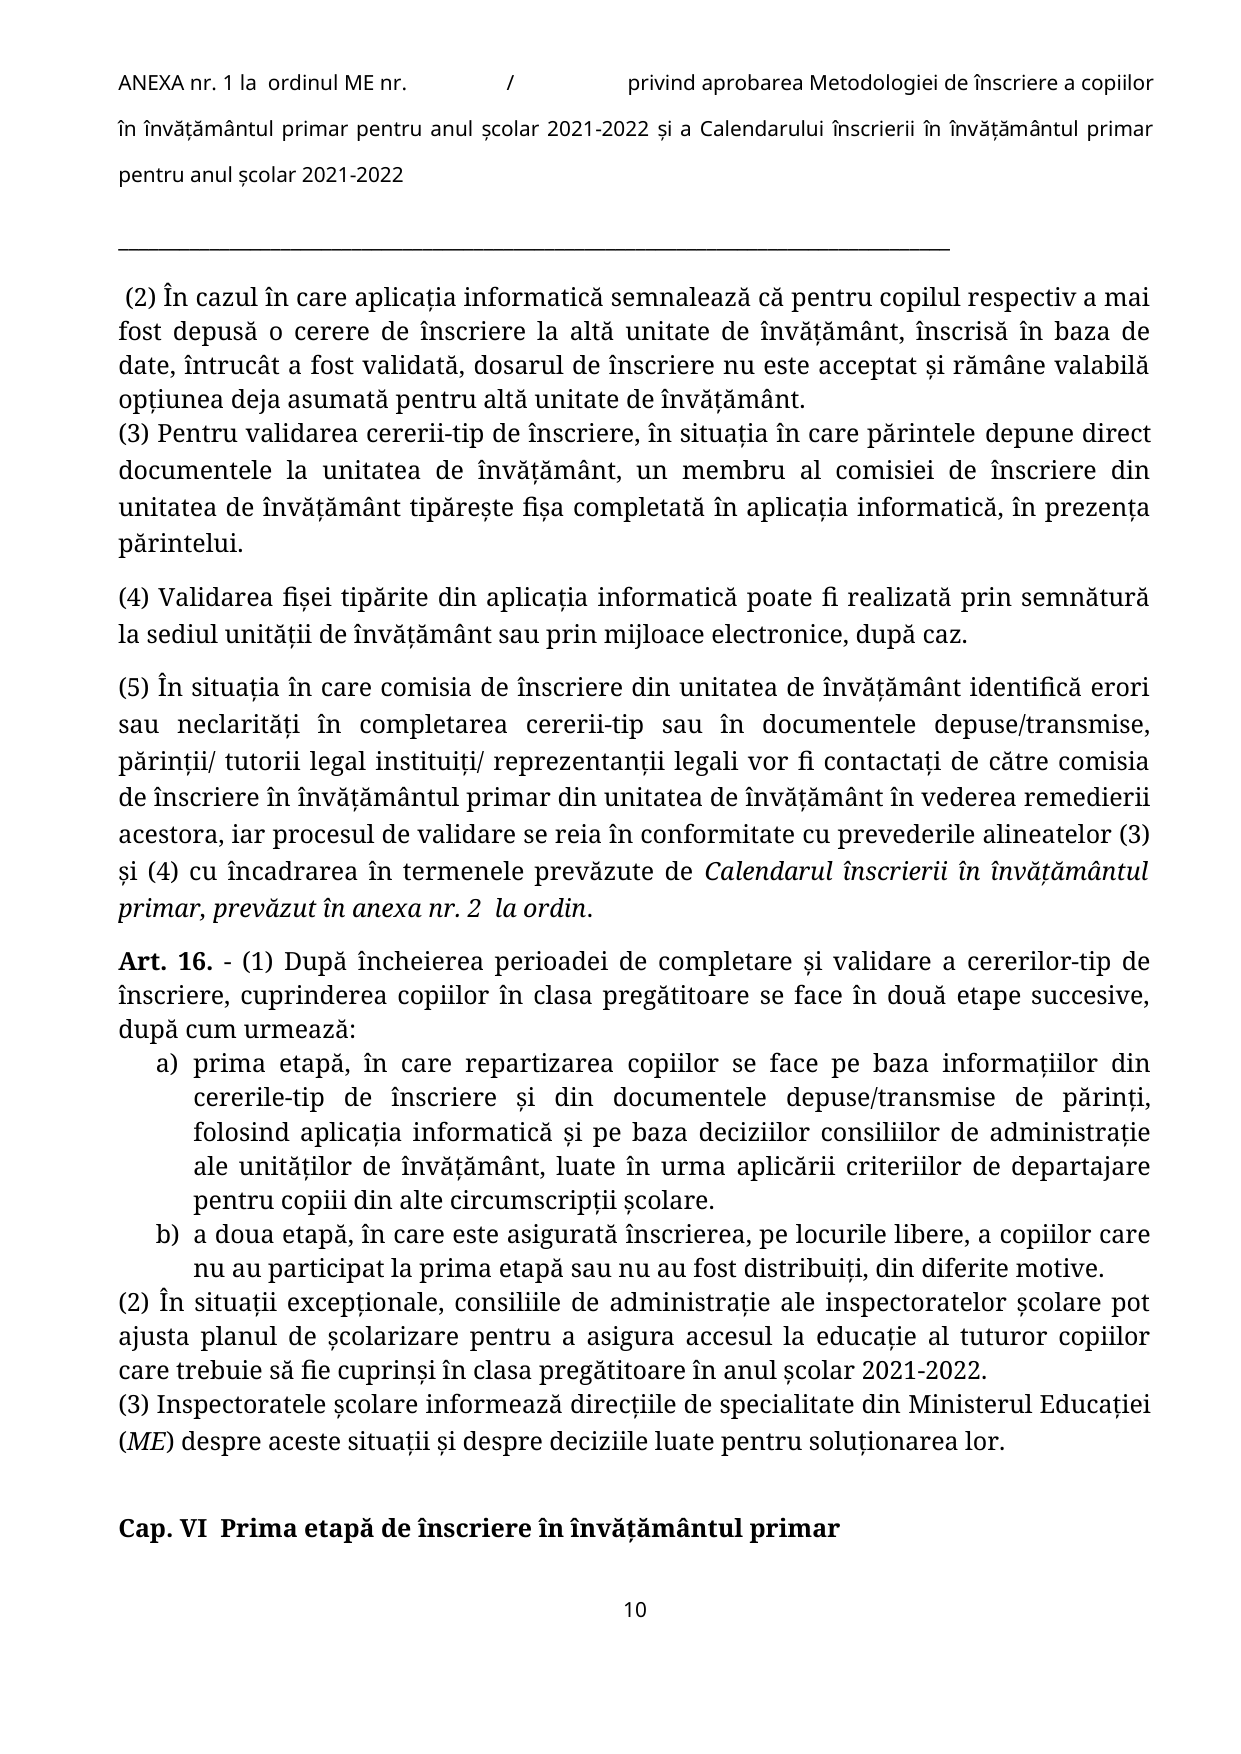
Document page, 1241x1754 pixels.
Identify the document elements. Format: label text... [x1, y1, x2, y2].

text Cap. VI Prima etapă de înscriere în învățământul primar [118, 1511, 1152, 1545]
text (2) În cazul în care aplicația informatică semnalează că pentru copilul respectiv a mai fost depusă o cerere de înscriere la altă unitate de învățământ, înscrisă în baza de date, întrucât a fost validată, dosarul de înscriere nu este acceptat și rămâne valabilă opțiunea deja asumată pentru altă unitate de învățământ. [118, 279, 1152, 416]
text (2) În situații excepționale, consiliile de administrație ale inspectoratelor școlare pot ajusta planul de școlarizare pentru a asigura accesul la educație al tuturor copiilor care trebuie să fie cuprinși în clasa pregătitoare în anul școlar 2021-2022. [118, 1284, 1152, 1387]
list prima etapă, în care repartizarea copiilor se face pe baza informațiilor din cererile-tip de înscriere și din documentele depuse/transmise de părinți, folosind aplicația informatică și pe baza deciziilor consiliilor de administrație ale unităților de învățământ, luate în urma aplicării criteriilor de departajare pentru copiii din alte circumscripții școlare. [156, 1046, 1152, 1216]
list a doua etapă, în care este asigurată înscrierea, pe locurile libere, a copiilor care nu au participat la prima etapă sau nu au fost distribuiți, din diferite motive. [156, 1216, 1152, 1284]
text (3) Pentru validarea cererii-tip de înscriere, în situația în care părintele depune direct documentele la unitatea de învățământ, un membru al comisiei de înscriere din unitatea de învățământ tipărește fișa completată în aplicația informatică, în prezența părintelui. [118, 416, 1152, 560]
text (5) În situația în care comisia de înscriere din unitatea de învățământ identifică erori sau neclarități în completarea cererii-tip sau în documentele depuse/transmise, părinții/ tutorii legal instituiți/ reprezentanții legali vor fi contactați de către comisia de înscriere în învățământul primar din unitatea de învățământ în vederea remedierii acestora, iar procesul de validare se reia în conformitate cu prevederile alineatelor (3) și (4) cu încadrarea în termenele prevăzute de Calendarul înscrierii în învățământul primar, prevăzut în anexa nr. 2 la ordin. [118, 670, 1152, 924]
text (3) Inspectoratele școlare informează direcțiile de specialitate din Ministerul Educației (ME) despre aceste situații și despre deciziile luate pentru soluționarea lor. [118, 1387, 1152, 1457]
text (4) Validarea fișei tipărite din aplicația informatică poate fi realizată prin semnătură la sediul unității de învățământ sau prin mijloace electronice, după caz. [118, 579, 1152, 650]
text Art. 16. - (1) După încheierea perioadei de completare și validare a cererilor-tip de înscriere, cuprinderea copiilor în clasa pregătitoare se face în două etape succesive, după cum urmează: [118, 944, 1152, 1046]
